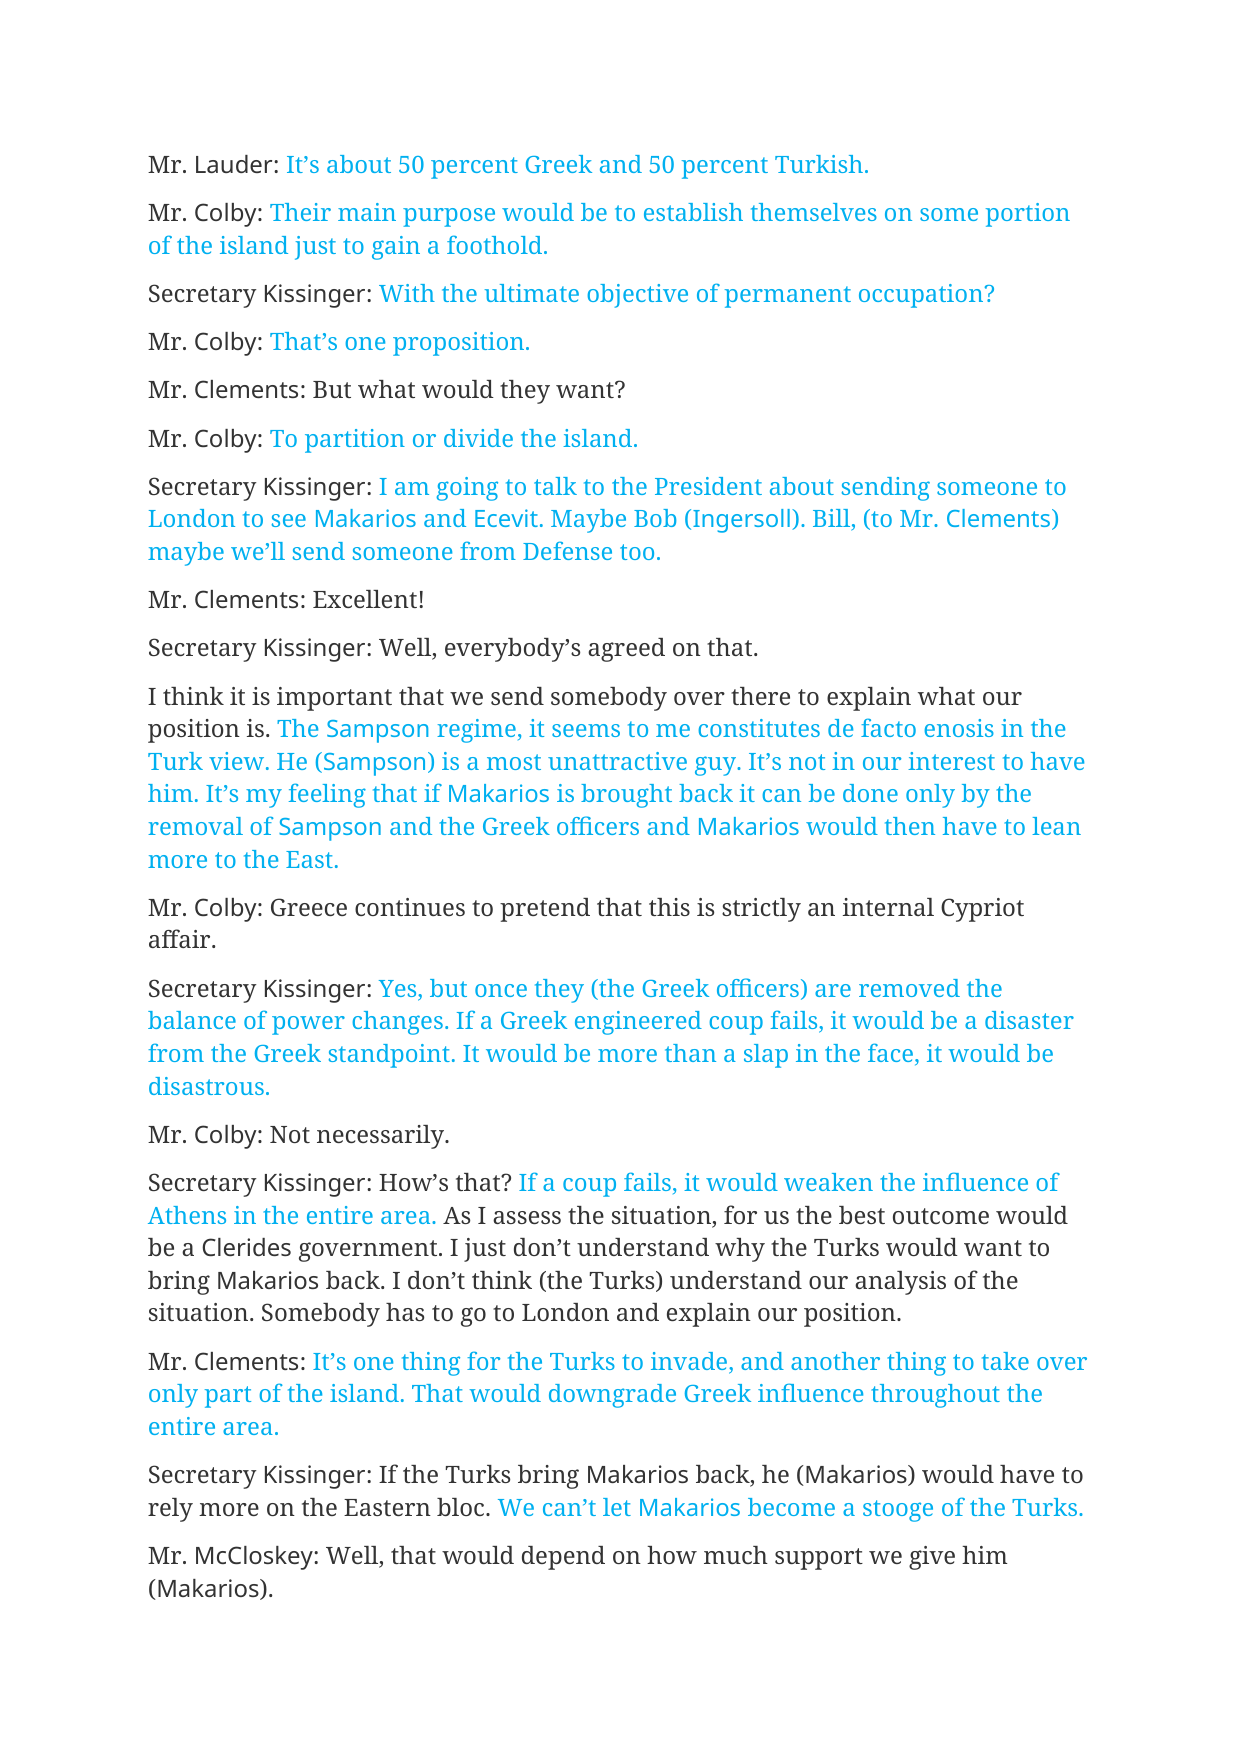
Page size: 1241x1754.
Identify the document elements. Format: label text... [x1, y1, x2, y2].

text Secretary Kissinger: Yes, but once they (the Greek officers) are removed the balance of power changes. If a Greek engineered coup fails, it would be a disaster from the Greek standpoint. It would be more than a slap in the face, it would be disastrous. [148, 972, 1093, 1102]
text Secretary Kissinger: Well, everybody’s agreed on that. [148, 631, 1093, 664]
text I think it is important that we send somebody over there to explain what our position is. The Sampson regime, it seems to me constitutes de facto enosis in the Turk view. He (Sampson) is a most unattractive guy. It’s not in our interest to have him. It’s my feeling that if Makarios is brought back it can be done only by the removal of Sampson and the Greek officers and Makarios would then have to lean more to the East. [148, 679, 1093, 875]
text Mr. Colby: Not necessarily. [148, 1118, 1093, 1150]
text Mr. McCloskey: Well, that would depend on how much support we give him (Makarios). [148, 1539, 1093, 1604]
text Secretary Kissinger: With the ultimate objective of permanent occupation? [148, 277, 1093, 309]
text Mr. Clements: It’s one thing for the Turks to invade, and another thing to take over only part of the island. That would downgrade Greek influence throughout the entire area. [148, 1344, 1093, 1442]
text Mr. Colby: That’s one proposition. [148, 325, 1093, 357]
text Secretary Kissinger: How’s that? If a coup fails, it would weaken the influence of Athens in the entire area. As I assess the situation, for us the best outcome would be a Clerides government. I just don’t understand why the Turks would want to bring Makarios back. I don’t think (the Turks) understand our analysis of the situation. Somebody has to go to London and explain our position. [148, 1166, 1093, 1329]
text Mr. Clements: Excellent! [148, 583, 1093, 616]
text Mr. Clements: But what would they want? [148, 373, 1093, 406]
text Mr. Colby: To partition or divide the island. [148, 421, 1093, 454]
text Mr. Lauder: It’s about 50 percent Greek and 50 percent Turkish. [148, 148, 1093, 180]
text Mr. Colby: Greece continues to pretend that this is strictly an internal Cypriot affair. [148, 891, 1093, 956]
text Mr. Colby: Their main purpose would be to establish themselves on some portion of the island just to gain a foothold. [148, 196, 1093, 261]
text Secretary Kissinger: I am going to talk to the President about sending someone to London to see Makarios and Ecevit. Maybe Bob (Ingersoll). Bill, (to Mr. Clements) maybe we’ll send someone from Defense too. [148, 469, 1093, 567]
text Secretary Kissinger: If the Turks bring Makarios back, he (Makarios) would have to rely more on the Eastern bloc. We can’t let Makarios become a stooge of the Turks. [148, 1458, 1093, 1523]
